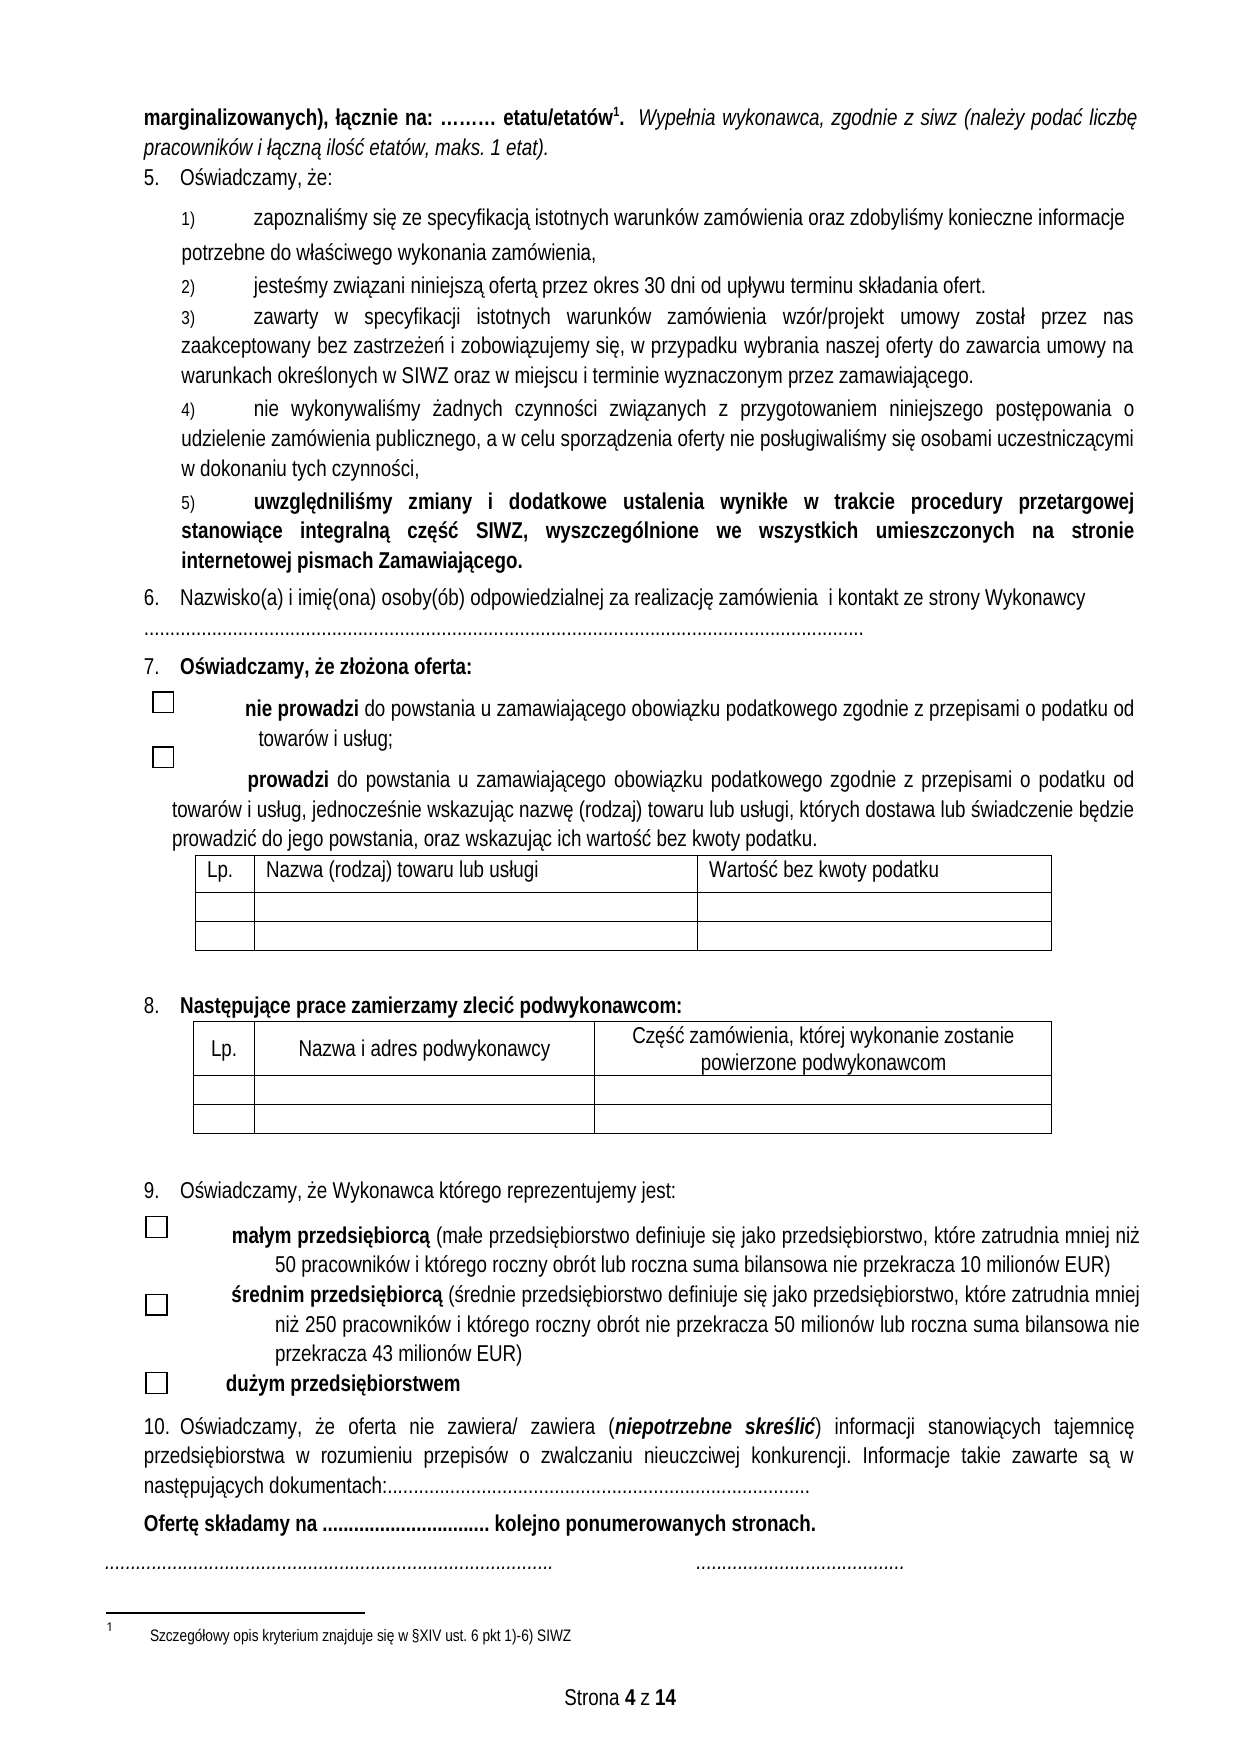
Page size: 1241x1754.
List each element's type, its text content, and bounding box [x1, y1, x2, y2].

list jesteśmy związani niniejszą ofertą przez okres 30 dni od upływu terminu składania ofert. [181, 272, 1134, 299]
text potrzebne do właściwego wykonania zamówienia, [181, 238, 1134, 265]
list zapoznaliśmy się ze specyfikacją istotnych warunków zamówienia oraz zdobyliśmy konieczne informacje [181, 204, 1134, 230]
table_cell [194, 1076, 254, 1104]
table_cell [255, 1076, 594, 1104]
table_cell [255, 922, 697, 950]
table_cell [194, 1105, 254, 1133]
table_cell [255, 893, 697, 921]
table_cell [698, 893, 1051, 921]
list Oświadczamy, że oferta nie zawiera/ zawiera (niepotrzebne skreślić) informacji stanowiących tajemnicę przedsiębiorstwa w rozumieniu przepisów o zwalczaniu nieuczciwej konkurencji. Informacje takie zawarte są w następujących dokumentach:................................................................................. [144, 1413, 1134, 1498]
table_cell [595, 1105, 1051, 1133]
list uwzględniliśmy zmiany i dodatkowe ustalenia wynikłe w trakcie procedury przetargowej stanowiące integralną część SIWZ, wyszczególnione we wszystkich umieszczonych na stronie internetowej pismach Zamawiającego. [181, 488, 1134, 573]
table_header Część zamówienia, której wykonanie zostanie powierzone podwykonawcom [595, 1022, 1051, 1075]
text prowadzi do powstania u zamawiającego obowiązku podatkowego zgodnie z przepisami o podatku od towarów i usług, jednocześnie wskazując nazwę (rodzaj) towaru lub usługi, których dostawa lub świadczenie będzie prowadzić do jego powstania, oraz wskazując ich wartość bez kwoty podatku. [153, 766, 1134, 852]
table_cell [255, 1105, 594, 1133]
table_header Wartość bez kwoty podatku [698, 856, 1051, 892]
list nie wykonywaliśmy żadnych czynności związanych z przygotowaniem niniejszego postępowania o udzielenie zamówienia publicznego, a w celu sporządzenia oferty nie posługiwaliśmy się osobami uczestniczącymi w dokonaniu tych czynności, [181, 395, 1134, 481]
text Ofertę składamy na ................................ kolejno ponumerowanych stronach. [144, 1510, 1134, 1536]
text nie prowadzi do powstania u zamawiającego obowiązku podatkowego zgodnie z przepisami o podatku od towarów i usług; [153, 695, 1134, 751]
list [144, 104, 1140, 160]
table_header Nazwa i adres podwykonawcy [255, 1022, 594, 1075]
text dużym przedsiębiorstwem [146, 1370, 1140, 1396]
list Oświadczamy, że złożona oferta: [144, 653, 1134, 679]
list Nazwisko(a) i imię(ona) osoby(ób) odpowiedzialnej za realizację zamówienia i kontakt ze strony Wykonawcy [144, 584, 1134, 610]
list Następujące prace zamierzamy zlecić podwykonawcom: [144, 992, 1134, 1018]
table_header Nazwa (rodzaj) towaru lub usługi [255, 856, 697, 892]
text średnim przedsiębiorcą (średnie przedsiębiorstwo definiuje się jako przedsiębiorstwo, które zatrudnia mniej niż 250 pracowników i którego roczny obrót nie przekracza 50 milionów lub roczna suma bilansowa nie przekracza 43 milionów EUR) [146, 1281, 1140, 1367]
list zawarty w specyfikacji istotnych warunków zamówienia wzór/projekt umowy został przez nas zaakceptowany bez zastrzeżeń i zobowiązujemy się, w przypadku wybrania naszej oferty do zawarcia umowy na warunkach określonych w SIWZ oraz w miejscu i terminie wyznaczonym przez zamawiającego. [181, 303, 1134, 388]
table_header Lp. [194, 1022, 254, 1075]
table_cell [595, 1076, 1051, 1104]
table_cell [698, 922, 1051, 950]
list Oświadczamy, że: [144, 164, 1134, 190]
list Oświadczamy, że Wykonawca którego reprezentujemy jest: [144, 1177, 1140, 1204]
table_header Lp. [196, 856, 254, 892]
text ...................................................................................... ........................................ [105, 1548, 1140, 1574]
table_cell [196, 922, 254, 950]
text małym przedsiębiorcą (małe przedsiębiorstwo definiuje się jako przedsiębiorstwo, które zatrudnia mniej niż 50 pracowników i którego roczny obrót lub roczna suma bilansowa nie przekracza 10 milionów EUR) [146, 1222, 1140, 1278]
table_cell [196, 893, 254, 921]
text .......................................................................................................................................... [144, 614, 1134, 641]
